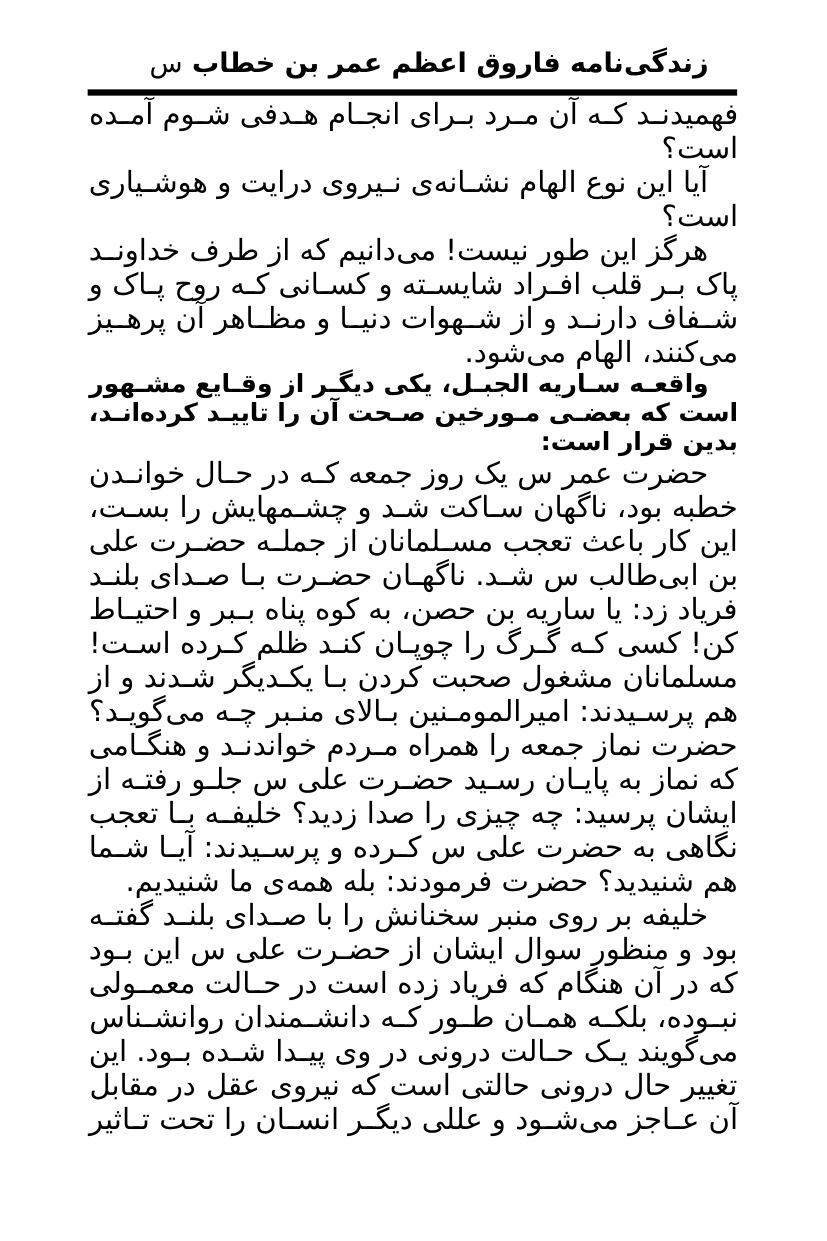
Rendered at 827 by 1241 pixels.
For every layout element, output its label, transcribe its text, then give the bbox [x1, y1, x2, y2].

text حضرت عمر س یک روز جمعه که در حال خواندن خطبه بود، ناگهان ساکت شد و چشمهایش را بست، این کار باعث تعجب مسلمانان از جمله حضرت علی بن ابی‌طالب س شد. ناگهان حضرت با صدای بلند فریاد زد: یا ساریه بن حصن، به کوه پناه ببر و احتیاط کن! کسی که گرگ را چوپان کند ظلم کرده است! مسلمانان مشغول صحبت کردن با یکدیگر شدند و از هم پرسیدند: امیرالمومنین بالای منبر چه می‌گوید؟ حضرت نماز جمعه را همراه مردم خواندند و هنگامی که نماز به پایان رسید حضرت علی س جلو رفته از ایشان پرسید: چه چیزی را صدا زدید؟ خلیفه با تعجب نگاهی به حضرت علی س کرده و پرسیدند: آیا شما هم شنیدید؟ حضرت فرمودند: بله همه‌ی ما شنیدیم. [89, 457, 738, 898]
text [89, 898, 738, 1136]
text آیا این نوع الهام نشانه‌ی نیروی درایت و هوشیاری است؟ [89, 166, 738, 233]
text هرگز این طور نیست! می‌دانیم که از طرف خداوند پاک بر قلب افراد شایسته و کسانی که روح پاک و شفاف دارند و از شهوات دنیا و مظاهر آن پرهیز می‌کنند، الهام می‌شود. [89, 233, 738, 369]
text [89, 98, 738, 166]
text واقعه ساریه الجبل، یکی دیگر از وقایع مشهور است که بعضی مورخین صحت آن را تایید کرده‌اند، بدین قرار است: [89, 369, 738, 457]
